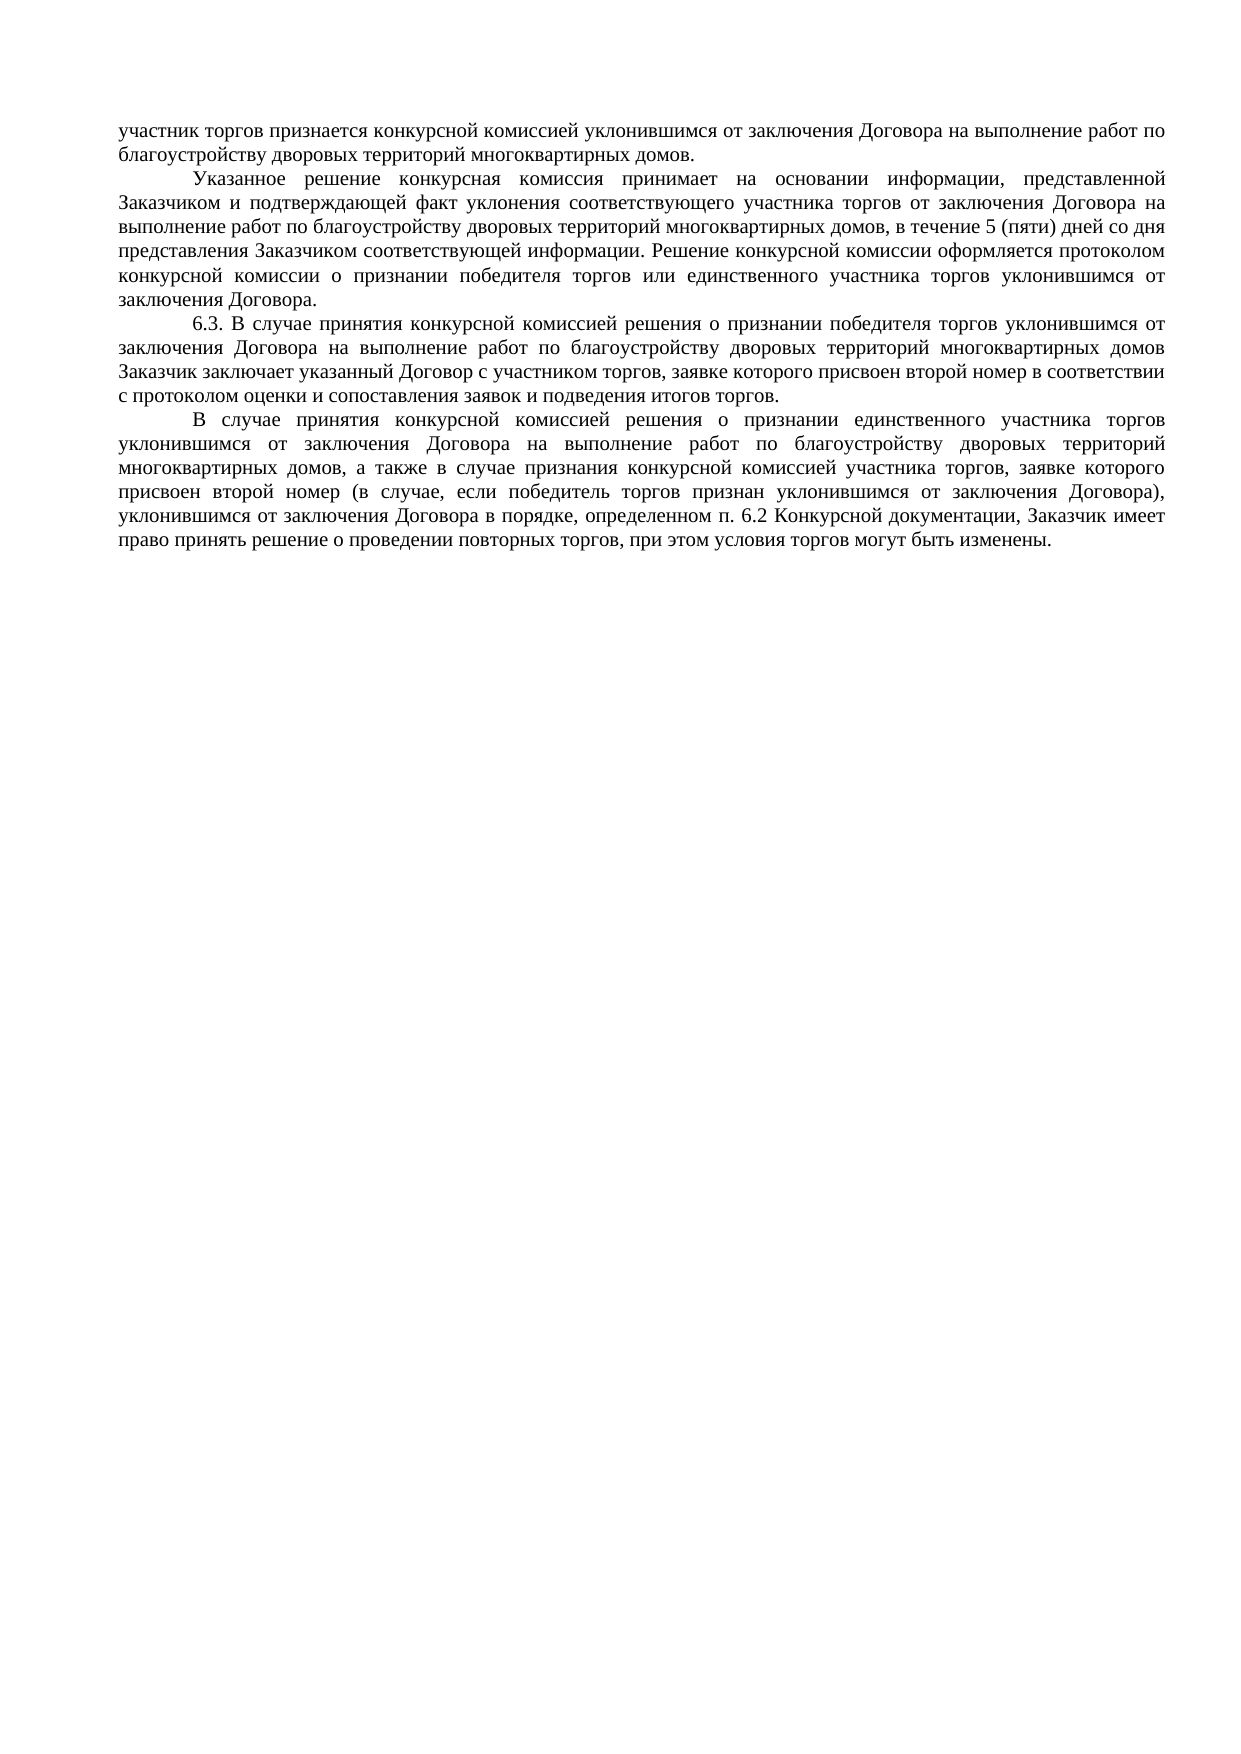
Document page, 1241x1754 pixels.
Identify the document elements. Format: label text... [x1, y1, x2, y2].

text 6.3. В случае принятия конкурсной комиссией решения о признании победителя торгов уклонившимся от заключения Договора на выполнение работ по благоустройству дворовых территорий многоквартирных домов Заказчик заключает указанный Договор с участником торгов, заявке которого присвоен второй номер в соответствии с протоколом оценки и сопоставления заявок и подведения итогов торгов. [118, 311, 1167, 407]
text В случае принятия конкурсной комиссией решения о признании единственного участника торгов уклонившимся от заключения Договора на выполнение работ по благоустройству дворовых территорий многоквартирных домов, а также в случае признания конкурсной комиссией участника торгов, заявке которого присвоен второй номер (в случае, если победитель торгов признан уклонившимся от заключения Договора), уклонившимся от заключения Договора в порядке, определенном п. 6.2 Конкурсной документации, Заказчик имеет право принять решение о проведении повторных торгов, при этом условия торгов могут быть изменены. [118, 407, 1167, 551]
text Указанное решение конкурсная комиссия принимает на основании информации, представленной Заказчиком и подтверждающей факт уклонения соответствующего участника торгов от заключения Договора на выполнение работ по благоустройству дворовых территорий многоквартирных домов, в течение 5 (пяти) дней со дня представления Заказчиком соответствующей информации. Решение конкурсной комиссии оформляется протоколом конкурсной комиссии о признании победителя торгов или единственного участника торгов уклонившимся от заключения Договора. [118, 166, 1167, 311]
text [118, 118, 1167, 166]
